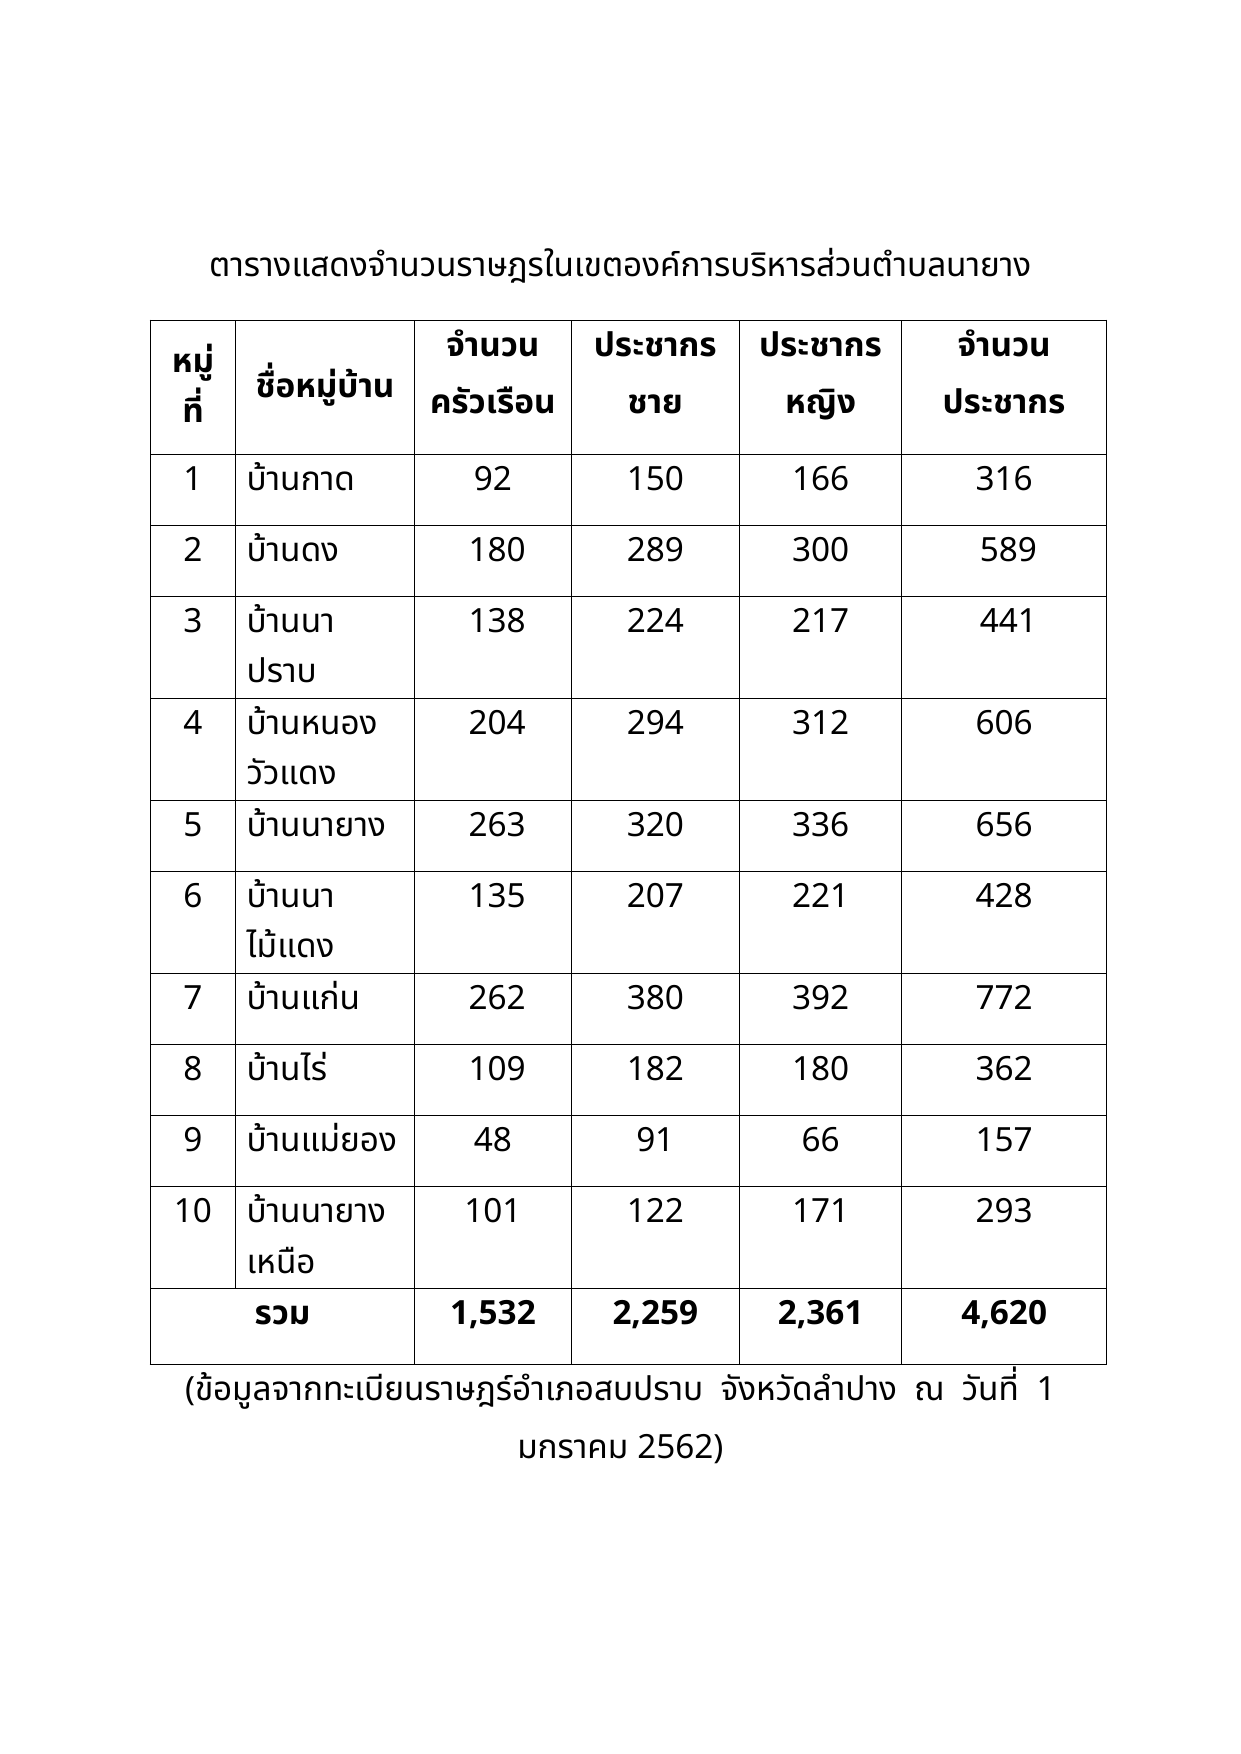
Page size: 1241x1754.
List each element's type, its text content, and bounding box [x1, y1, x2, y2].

table_cell 66 [740, 1116, 901, 1186]
table_cell 1,532 [415, 1289, 571, 1364]
table_cell 180 [740, 1045, 901, 1115]
table_cell 10 [151, 1187, 235, 1288]
table_cell 221 [740, 872, 901, 973]
table_cell 2,361 [740, 1289, 901, 1364]
table_header หมู่ที่ [151, 321, 235, 454]
table_cell 392 [740, 974, 901, 1044]
table_cell 182 [572, 1045, 739, 1115]
table_cell 4,620 [902, 1289, 1106, 1364]
table_cell 589 [902, 526, 1106, 596]
table_cell 428 [902, 872, 1106, 973]
table_cell 138 [415, 597, 571, 698]
table_cell 262 [415, 974, 571, 1044]
table_cell 2,259 [572, 1289, 739, 1364]
table_cell 204 [415, 699, 571, 800]
table_cell 2 [151, 526, 235, 596]
table_cell 171 [740, 1187, 901, 1288]
table_cell 122 [572, 1187, 739, 1288]
table_cell 772 [902, 974, 1106, 1044]
table_cell 109 [415, 1045, 571, 1115]
table_cell 3 [151, 597, 235, 698]
table_cell 101 [415, 1187, 571, 1288]
table_cell 441 [902, 597, 1106, 698]
table_cell 316 [902, 455, 1106, 525]
table_cell 293 [902, 1187, 1106, 1288]
table_cell บ้านไร่ [236, 1045, 414, 1115]
table_cell 300 [740, 526, 901, 596]
table_cell รวม [151, 1289, 414, 1364]
table_cell 8 [151, 1045, 235, 1115]
table_cell 1 [151, 455, 235, 525]
text (ข้อมูลจากทะเบียนราษฎร์อำเภอสบปราบ จังหวัดลำปาง ณ วันที่ 1 มกราคม 2562) [150, 1365, 1090, 1474]
table_cell บ้านกาด [236, 455, 414, 525]
table_header ชื่อหมู่บ้าน [236, 321, 414, 454]
table_cell 5 [151, 801, 235, 871]
table_cell บ้านแม่ยอง [236, 1116, 414, 1186]
table_header จำนวนครัวเรือน [415, 321, 571, 454]
table_cell 7 [151, 974, 235, 1044]
table_cell บ้านนาไม้แดง [236, 872, 414, 973]
table_cell 4 [151, 699, 235, 800]
table_cell 135 [415, 872, 571, 973]
table_cell 606 [902, 699, 1106, 800]
table_cell 336 [740, 801, 901, 871]
table_cell 150 [572, 455, 739, 525]
table_header จำนวนประชากร [902, 321, 1106, 454]
table_cell บ้านหนองวัวแดง [236, 699, 414, 800]
table_cell 312 [740, 699, 901, 800]
table_cell 294 [572, 699, 739, 800]
table_cell บ้านดง [236, 526, 414, 596]
table_cell 656 [902, 801, 1106, 871]
text ตารางแสดงจำนวนราษฎรในเขตองค์การบริหารส่วนตำบลนายาง [150, 241, 1090, 291]
table_cell บ้านนายาง [236, 801, 414, 871]
table_cell 207 [572, 872, 739, 973]
table_cell บ้านแก่น [236, 974, 414, 1044]
table_cell บ้านนาปราบ [236, 597, 414, 698]
table_cell 380 [572, 974, 739, 1044]
table_cell 166 [740, 455, 901, 525]
table_cell 157 [902, 1116, 1106, 1186]
table_cell 6 [151, 872, 235, 973]
table_header ประชากร ชาย [572, 321, 739, 454]
table_cell 289 [572, 526, 739, 596]
table_cell บ้านนายางเหนือ [236, 1187, 414, 1288]
table_cell 48 [415, 1116, 571, 1186]
table_cell 320 [572, 801, 739, 871]
table_cell 92 [415, 455, 571, 525]
table_cell 263 [415, 801, 571, 871]
table_cell 217 [740, 597, 901, 698]
table_cell 362 [902, 1045, 1106, 1115]
table_cell 91 [572, 1116, 739, 1186]
table_cell 180 [415, 526, 571, 596]
table_cell 224 [572, 597, 739, 698]
table_header ประชากร หญิง [740, 321, 901, 454]
table_cell 9 [151, 1116, 235, 1186]
